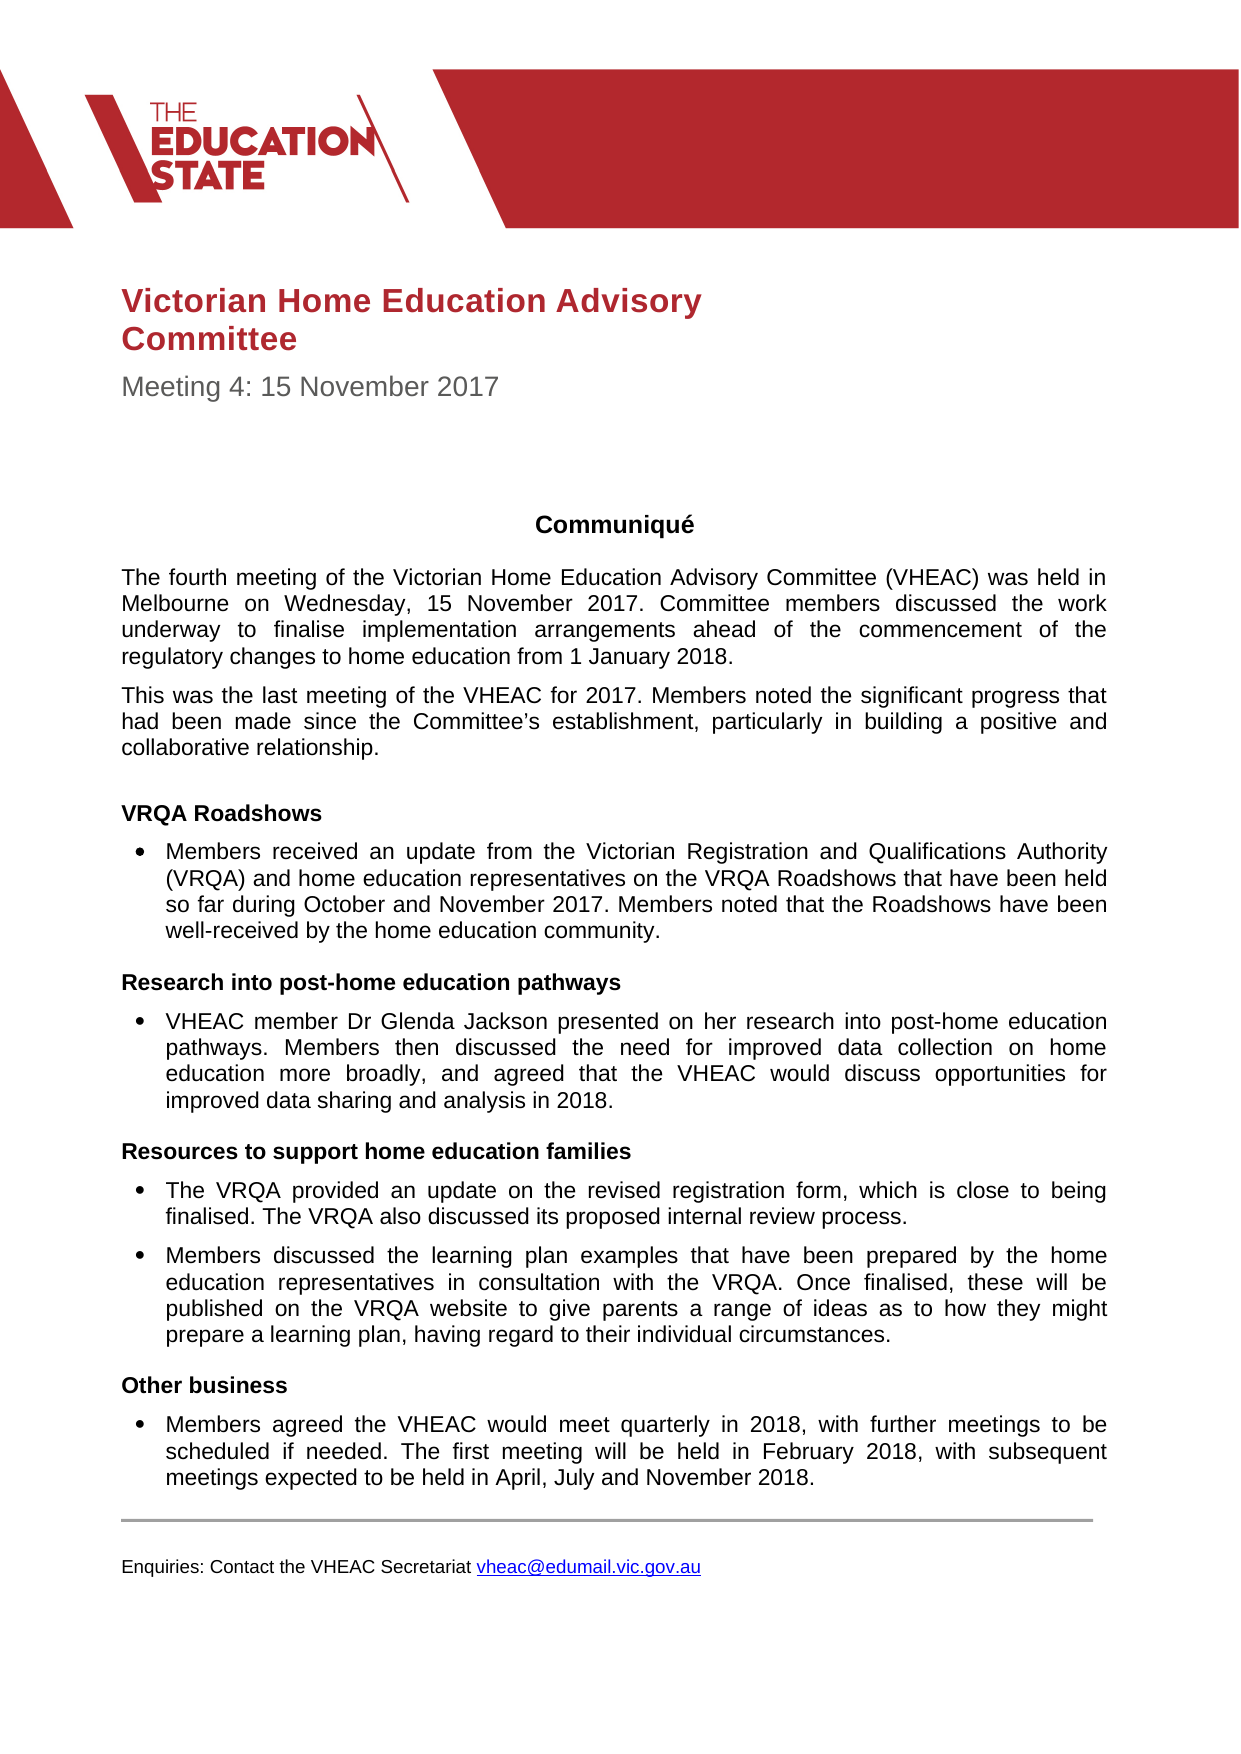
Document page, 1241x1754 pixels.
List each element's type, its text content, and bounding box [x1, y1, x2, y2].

list Members discussed the learning plan examples that have been prepared by the home education representatives in consultation with the VRQA. Once finalised, these will be published on the VRQA website to give parents a range of ideas as to how they might prepare a learning plan, having regard to their individual circumstances. [136, 1242, 1108, 1347]
title Victorian Home Education Advisory Committee [121, 281, 834, 357]
text Resources to support home education families [121, 1138, 1108, 1164]
text Enquiries: Contact the VHEAC Secretariat vheac@edumail.vic.gov.au [121, 1553, 1108, 1578]
subtitle Meeting 4: 15 November 2017 [121, 370, 1108, 402]
list VHEAC member Dr Glenda Jackson presented on her research into post-home education pathways. Members then discussed the need for improved data collection on home education more broadly, and agreed that the VHEAC would discuss opportunities for improved data sharing and analysis in 2018. [136, 1008, 1108, 1113]
text Research into post-home education pathways [121, 969, 1108, 995]
text This was the last meeting of the VHEAC for 2017. Members noted the significant progress that had been made since the Committee’s establishment, particularly in building a positive and collaborative relationship. [121, 682, 1108, 761]
text The fourth meeting of the Victorian Home Education Advisory Committee (VHEAC) was held in Melbourne on Wednesday, 15 November 2017. Committee members discussed the work underway to finalise implementation arrangements ahead of the commencement of the regulatory changes to home education from 1 January 2018. [121, 564, 1108, 669]
list Members agreed the VHEAC would meet quarterly in 2018, with further meetings to be scheduled if needed. The first meeting will be held in February 2018, with subsequent meetings expected to be held in April, July and November 2018. [136, 1411, 1108, 1490]
list The VRQA provided an update on the revised registration form, which is close to being finalised. The VRQA also discussed its proposed internal review process. [136, 1177, 1108, 1229]
list Members received an update from the Victorian Registration and Qualifications Authority (VRQA) and home education representatives on the VRQA Roadshows that have been held so far during October and November 2017. Members noted that the Roadshows have been well-received by the home education community. [136, 838, 1108, 944]
text VRQA Roadshows [121, 799, 1108, 826]
picture [0, 4, 1239, 336]
text Other business [121, 1372, 1108, 1399]
text Communiqué [121, 510, 1108, 539]
